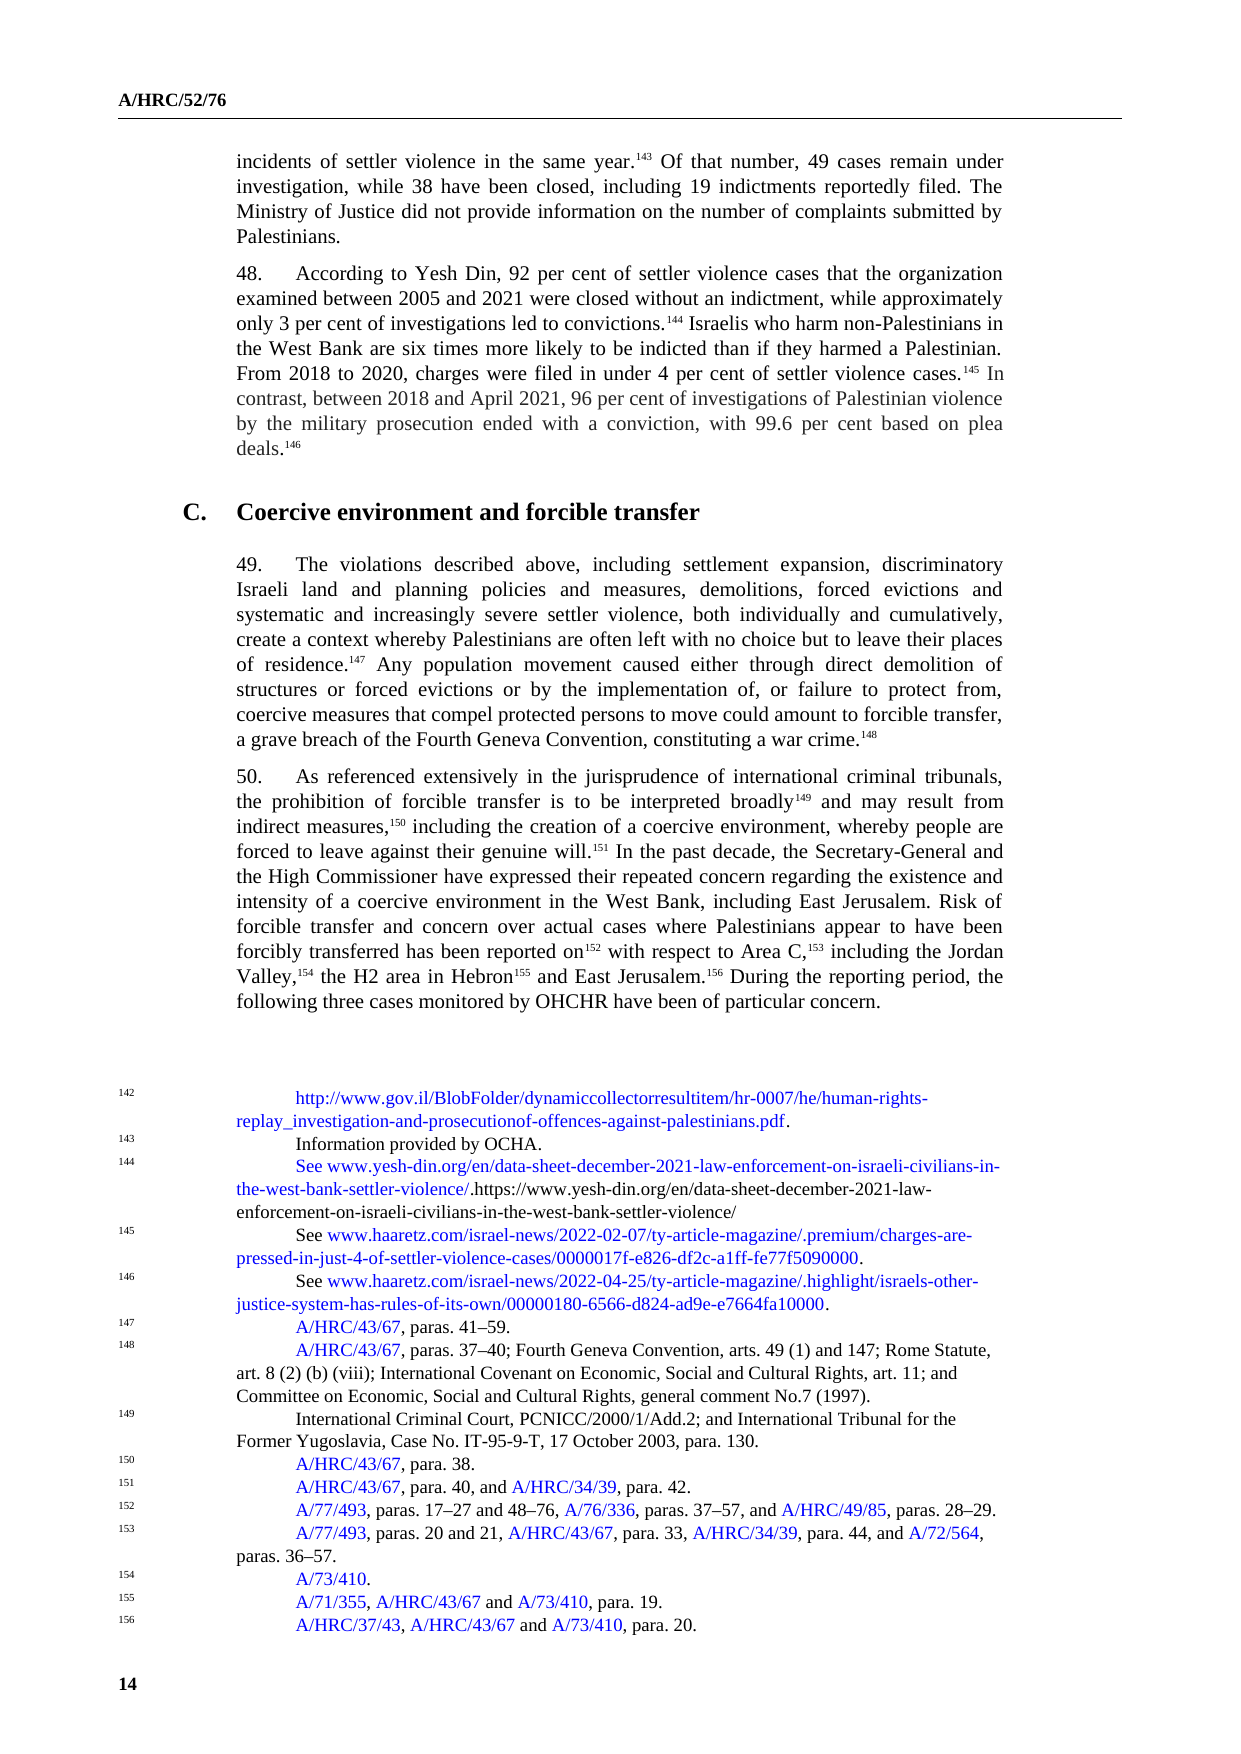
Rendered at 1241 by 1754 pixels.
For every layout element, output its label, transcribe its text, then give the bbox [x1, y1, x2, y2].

text As referenced extensively in the jurisprudence of international criminal tribunals, the prohibition of forcible transfer is to be interpreted broadly and may result from indirect measures, including the creation of a coercive environment, whereby people are forced to leave against their genuine will. In the past decade, the Secretary-General and the High Commissioner have expressed their repeated concern regarding the existence and intensity of a coercive environment in the West Bank, including East Jerusalem. Risk of forcible transfer and concern over actual cases where Palestinians appear to have been forcibly transferred has been reported on with respect to Area C, including the Jordan Valley, the H2 area in Hebron and East Jerusalem. During the reporting period, the following three cases monitored by OHCHR have been of particular concern. [236, 763, 1004, 1013]
text C. Coercive environment and forcible transfer [118, 498, 1004, 526]
text According to the latest report of the Ministry of Justice on the Israeli investigation and prosecution of “ideologically motivated offences” against Palestinians, 87 investigations were opened against Israeli suspects in 2021 while OCHA documented 585 incidents of settler violence in the same year. Of that number, 49 cases remain under investigation, while 38 have been closed, including 19 indictments reportedly filed. The Ministry of Justice did not provide information on the number of complaints submitted by Palestinians. [236, 148, 1004, 248]
text The violations described above, including settlement expansion, discriminatory Israeli land and planning policies and measures, demolitions, forced evictions and systematic and increasingly severe settler violence, both individually and cumulatively, create a context whereby Palestinians are often left with no choice but to leave their places of residence. Any population movement caused either through direct demolition of structures or forced evictions or by the implementation of, or failure to protect from, coercive measures that compel protected persons to move could amount to forcible transfer, a grave breach of the Fourth Geneva Convention, constituting a war crime. [236, 551, 1004, 751]
text According to Yesh Din, 92 per cent of settler violence cases that the organization examined between 2005 and 2021 were closed without an indictment, while approximately only 3 per cent of investigations led to convictions. Israelis who harm non-Palestinians in the West Bank are six times more likely to be indicted than if they harmed a Palestinian. From 2018 to 2020, charges were filed in under 4 per cent of settler violence cases. In contrast, between 2018 and April 2021, 96 per cent of investigations of Palestinian violence by the military prosecution ended with a conviction, with 99.6 per cent based on plea deals. [236, 260, 1004, 386]
